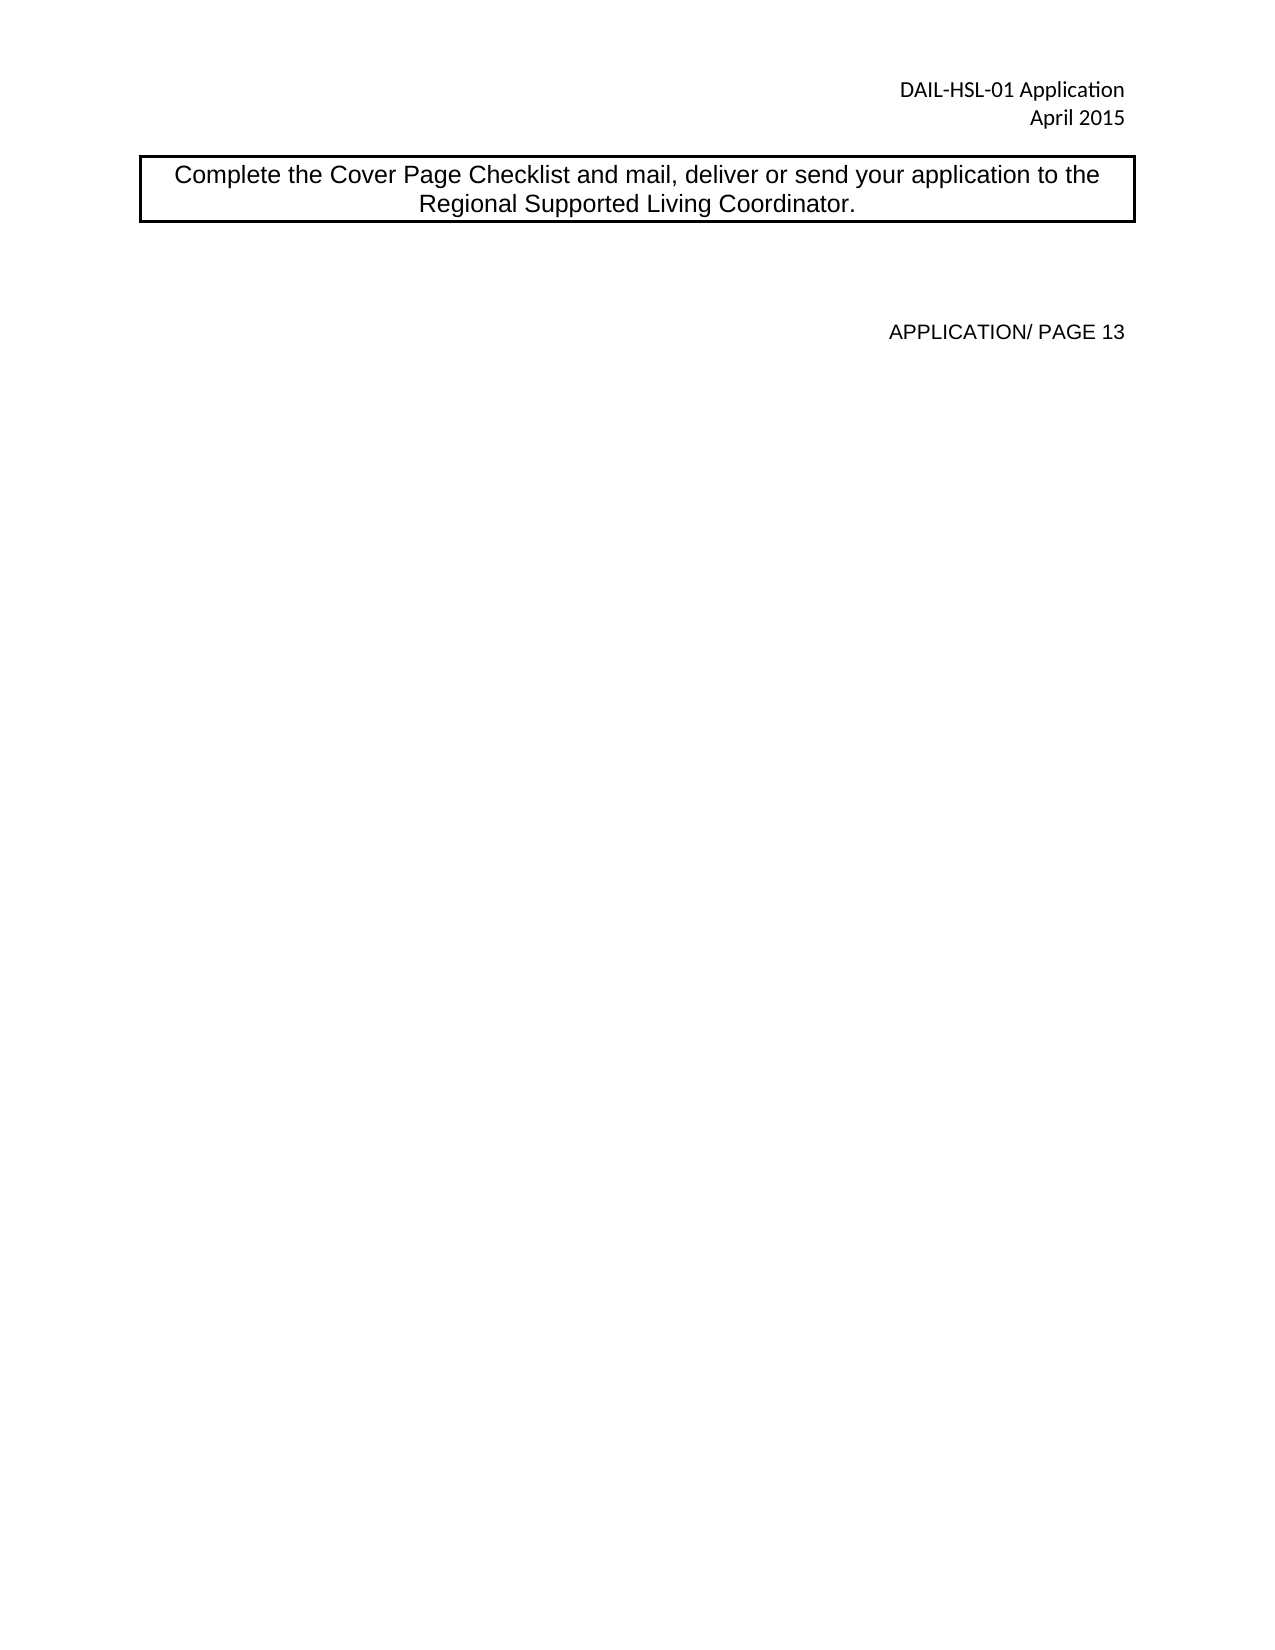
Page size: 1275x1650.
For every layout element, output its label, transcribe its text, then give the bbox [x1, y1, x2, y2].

text Regional Supported Living Coordinator. [142, 184, 1133, 220]
text Complete the Cover Page Checklist and mail, deliver or send your application to the [142, 158, 1133, 184]
text APPLICATION/ PAGE 13 [150, 320, 1125, 344]
